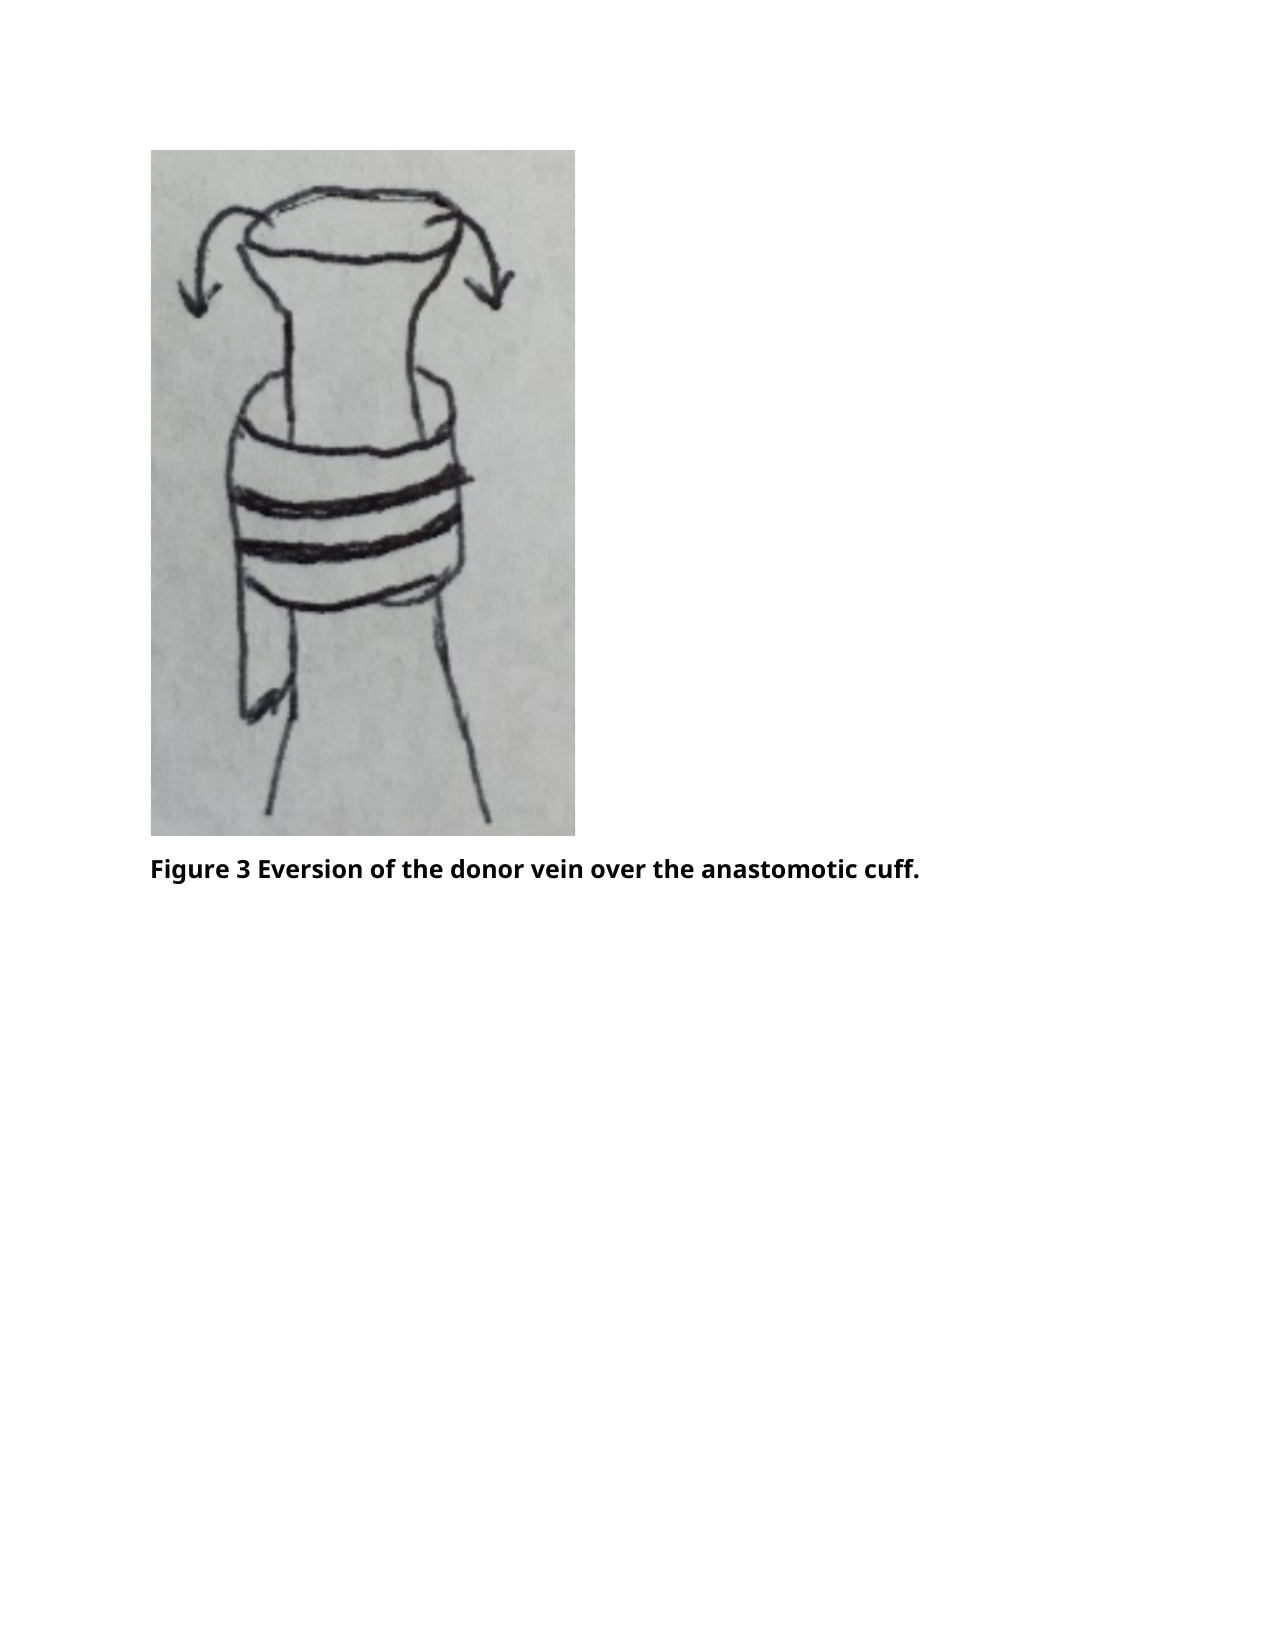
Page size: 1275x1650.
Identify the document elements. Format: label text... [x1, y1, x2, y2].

picture [150, 150, 575, 836]
text Figure 3 Eversion of the donor vein over the anastomotic cuff. [150, 852, 1125, 886]
